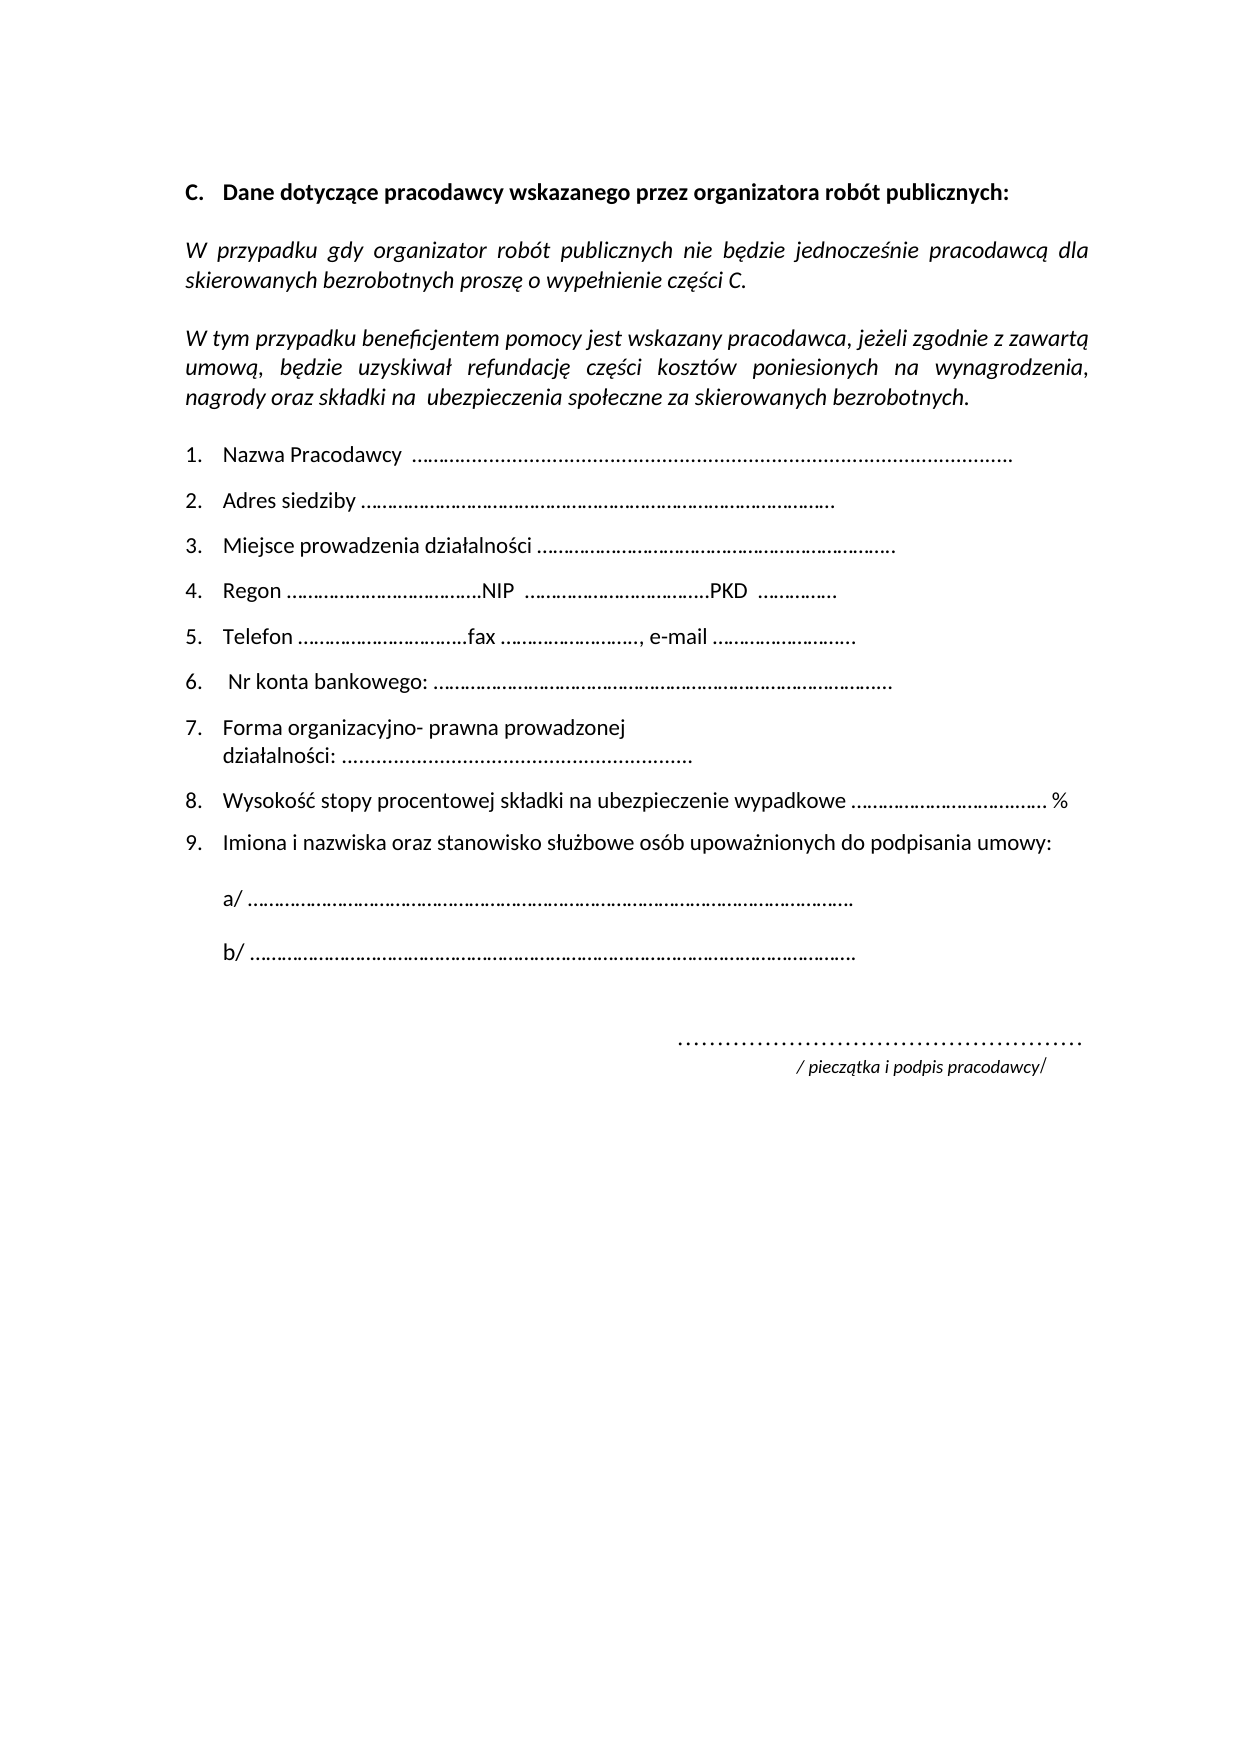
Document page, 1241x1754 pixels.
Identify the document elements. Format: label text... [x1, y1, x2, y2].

list Wysokość stopy procentowej składki na ubezpieczenie wypadkowe ………………………….…… % [185, 786, 1093, 814]
text a/ ……………………………………………………………………………………………………. [223, 884, 1093, 912]
text / pieczątka i podpis pracodawcy/ [223, 1051, 1093, 1079]
list Regon ……………………………….NIP ……………………………..PKD …………… [185, 577, 1093, 604]
text …………………………………………… [223, 1023, 1093, 1051]
list Nazwa Pracodawcy ………................................................................................................ [185, 440, 1093, 468]
list Dane dotyczące pracodawcy wskazanego przez organizatora robót publicznych: [185, 177, 1093, 206]
list Telefon …………………………..fax …………………….., e-mail ……………………... [185, 622, 1093, 650]
list Miejsce prowadzenia działalności ………………………………………………………….. [185, 531, 1093, 559]
text b/ ……………………………………………………………………………………………………. [223, 937, 1093, 967]
list Adres siedziby ……………………………………………………………………………… [185, 486, 1093, 514]
list Forma organizacyjno- prawna prowadzonej działalności: ............................................................. [185, 713, 1093, 769]
list Imiona i nazwiska oraz stanowisko służbowe osób upoważnionych do podpisania umowy: [185, 828, 1093, 856]
text W przypadku gdy organizator robót publicznych nie będzie jednocześnie pracodawcą dla skierowanych bezrobotnych proszę o wypełnienie części C. [185, 235, 1093, 294]
list Nr konta bankowego: …………………………………………………………………………... [185, 667, 1093, 695]
text W tym przypadku beneficjentem pomocy jest wskazany pracodawca, jeżeli zgodnie z zawartą umową, będzie uzyskiwał refundację części kosztów poniesionych na wynagrodzenia, nagrody oraz składki na ubezpieczenia społeczne za skierowanych bezrobotnych. [185, 323, 1093, 411]
